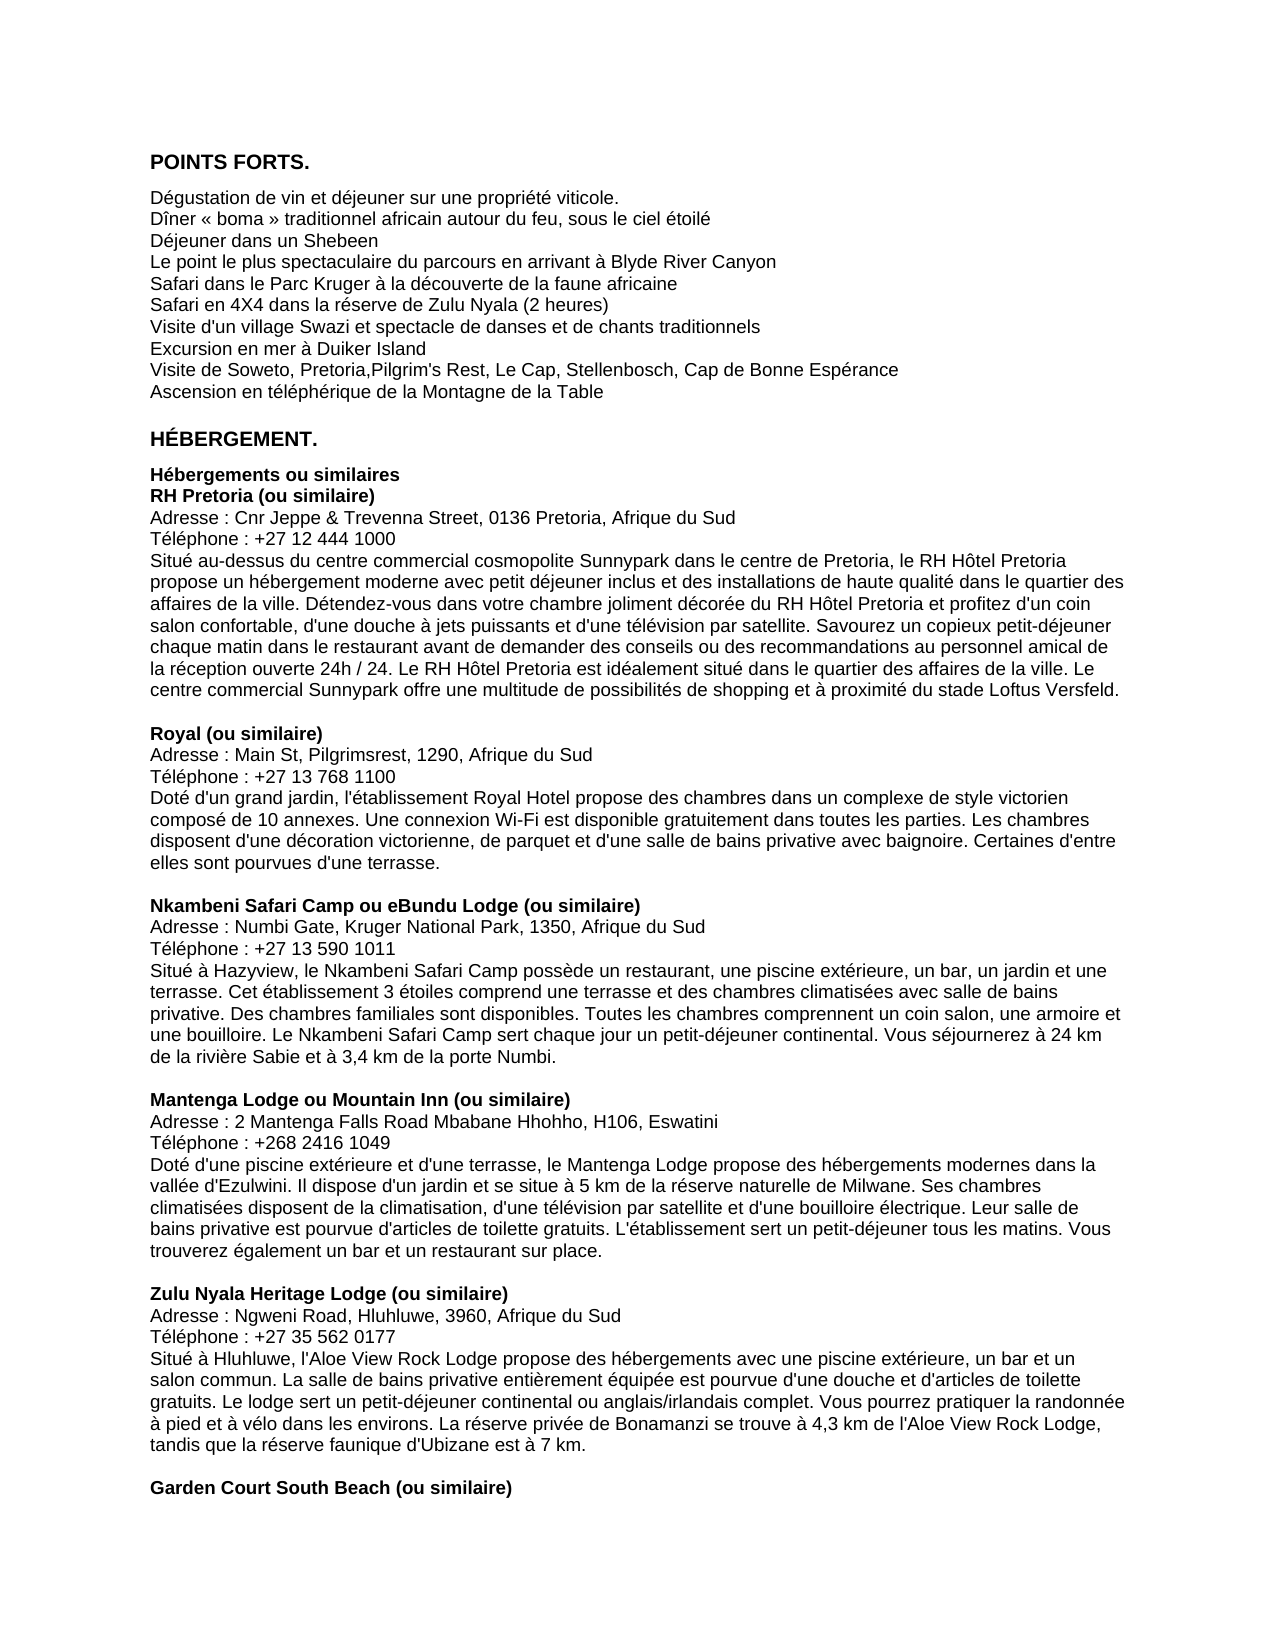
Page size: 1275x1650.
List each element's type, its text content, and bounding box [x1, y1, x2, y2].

text Téléphone : +27 13 590 1011 [150, 938, 1125, 959]
text Téléphone : +27 12 444 1000 [150, 528, 1125, 550]
text Adresse : Cnr Jeppe & Trevenna Street, 0136 Pretoria, Afrique du Sud [150, 507, 1125, 528]
text Royal (ou similaire) [150, 722, 1125, 744]
text Téléphone : +27 13 768 1100 [150, 765, 1125, 787]
text Garden Court South Beach (ou similaire) [150, 1477, 1125, 1498]
text Adresse : Main St, Pilgrimsrest, 1290, Afrique du Sud [150, 744, 1125, 765]
text Déjeuner dans un Shebeen [150, 229, 1125, 251]
text Téléphone : +268 2416 1049 [150, 1132, 1125, 1153]
text RH Pretoria (ou similaire) [150, 485, 1125, 507]
text Dîner « boma » traditionnel africain autour du feu, sous le ciel étoilé [150, 208, 1125, 229]
text Visite de Soweto, Pretoria,Pilgrim's Rest, Le Cap, Stellenbosch, Cap de Bonne Espérance [150, 359, 1125, 381]
text Téléphone : +27 35 562 0177 [150, 1326, 1125, 1348]
text Visite d'un village Swazi et spectacle de danses et de chants traditionnels [150, 316, 1125, 337]
text Adresse : 2 Mantenga Falls Road Mbabane Hhohho, H106, Eswatini [150, 1110, 1125, 1132]
text Zulu Nyala Heritage Lodge (ou similaire) [150, 1283, 1125, 1304]
text Excursion en mer à Duiker Island [150, 337, 1125, 359]
text Le point le plus spectaculaire du parcours en arrivant à Blyde River Canyon [150, 251, 1125, 273]
text Doté d'un grand jardin, l'établissement Royal Hotel propose des chambres dans un complexe de style victorien composé de 10 annexes. Une connexion Wi-Fi est disponible gratuitement dans toutes les parties. Les chambres disposent d'une décoration victorienne, de parquet et d'une salle de bains privative avec baignoire. Certaines d'entre elles sont pourvues d'une terrasse. [150, 787, 1125, 873]
text Dégustation de vin et déjeuner sur une propriété viticole. [150, 186, 1125, 208]
text Doté d'une piscine extérieure et d'une terrasse, le Mantenga Lodge propose des hébergements modernes dans la vallée d'Ezulwini. Il dispose d'un jardin et se situe à 5 km de la réserve naturelle de Milwane. Ses chambres climatisées disposent de la climatisation, d'une télévision par satellite et d'une bouilloire électrique. Leur salle de bains privative est pourvue d'articles de toilette gratuits. L'établissement sert un petit-déjeuner tous les matins. Vous trouverez également un bar et un restaurant sur place. [150, 1153, 1125, 1261]
text Safari dans le Parc Kruger à la découverte de la faune africaine [150, 273, 1125, 294]
text Safari en 4X4 dans la réserve de Zulu Nyala (2 heures) [150, 294, 1125, 316]
text Mantenga Lodge ou Mountain Inn (ou similaire) [150, 1089, 1125, 1110]
text Situé au-dessus du centre commercial cosmopolite Sunnypark dans le centre de Pretoria, le RH Hôtel Pretoria propose un hébergement moderne avec petit déjeuner inclus et des installations de haute qualité dans le quartier des affaires de la ville. Détendez-vous dans votre chambre joliment décorée du RH Hôtel Pretoria et profitez d'un coin salon confortable, d'une douche à jets puissants et d'une télévision par satellite. Savourez un copieux petit-déjeuner chaque matin dans le restaurant avant de demander des conseils ou des recommandations au personnel amical de la réception ouverte 24h / 24. Le RH Hôtel Pretoria est idéalement situé dans le quartier des affaires de la ville. Le centre commercial Sunnypark offre une multitude de possibilités de shopping et à proximité du stade Loftus Versfeld. [150, 550, 1125, 701]
text Situé à Hluhluwe, l'Aloe View Rock Lodge propose des hébergements avec une piscine extérieure, un bar et un salon commun. La salle de bains privative entièrement équipée est pourvue d'une douche et d'articles de toilette gratuits. Le lodge sert un petit-déjeuner continental ou anglais/irlandais complet. Vous pourrez pratiquer la randonnée à pied et à vélo dans les environs. La réserve privée de Bonamanzi se trouve à 4,3 km de l'Aloe View Rock Lodge, tandis que la réserve faunique d'Ubizane est à 7 km. [150, 1348, 1125, 1455]
subtitle Hébergement. [150, 427, 1125, 451]
text Nkambeni Safari Camp ou eBundu Lodge (ou similaire) [150, 895, 1125, 916]
text Adresse : Numbi Gate, Kruger National Park, 1350, Afrique du Sud [150, 916, 1125, 938]
text Hébergements ou similaires [150, 463, 1125, 485]
text Ascension en téléphérique de la Montagne de la Table [150, 381, 1125, 402]
text Situé à Hazyview, le Nkambeni Safari Camp possède un restaurant, une piscine extérieure, un bar, un jardin et une terrasse. Cet établissement 3 étoiles comprend une terrasse et des chambres climatisées avec salle de bains privative. Des chambres familiales sont disponibles. Toutes les chambres comprennent un coin salon, une armoire et une bouilloire. Le Nkambeni Safari Camp sert chaque jour un petit-déjeuner continental. Vous séjournerez à 24 km de la rivière Sabie et à 3,4 km de la porte Numbi. [150, 959, 1125, 1067]
subtitle Points forts. [150, 150, 1125, 174]
text Adresse : Ngweni Road, Hluhluwe, 3960, Afrique du Sud [150, 1304, 1125, 1326]
